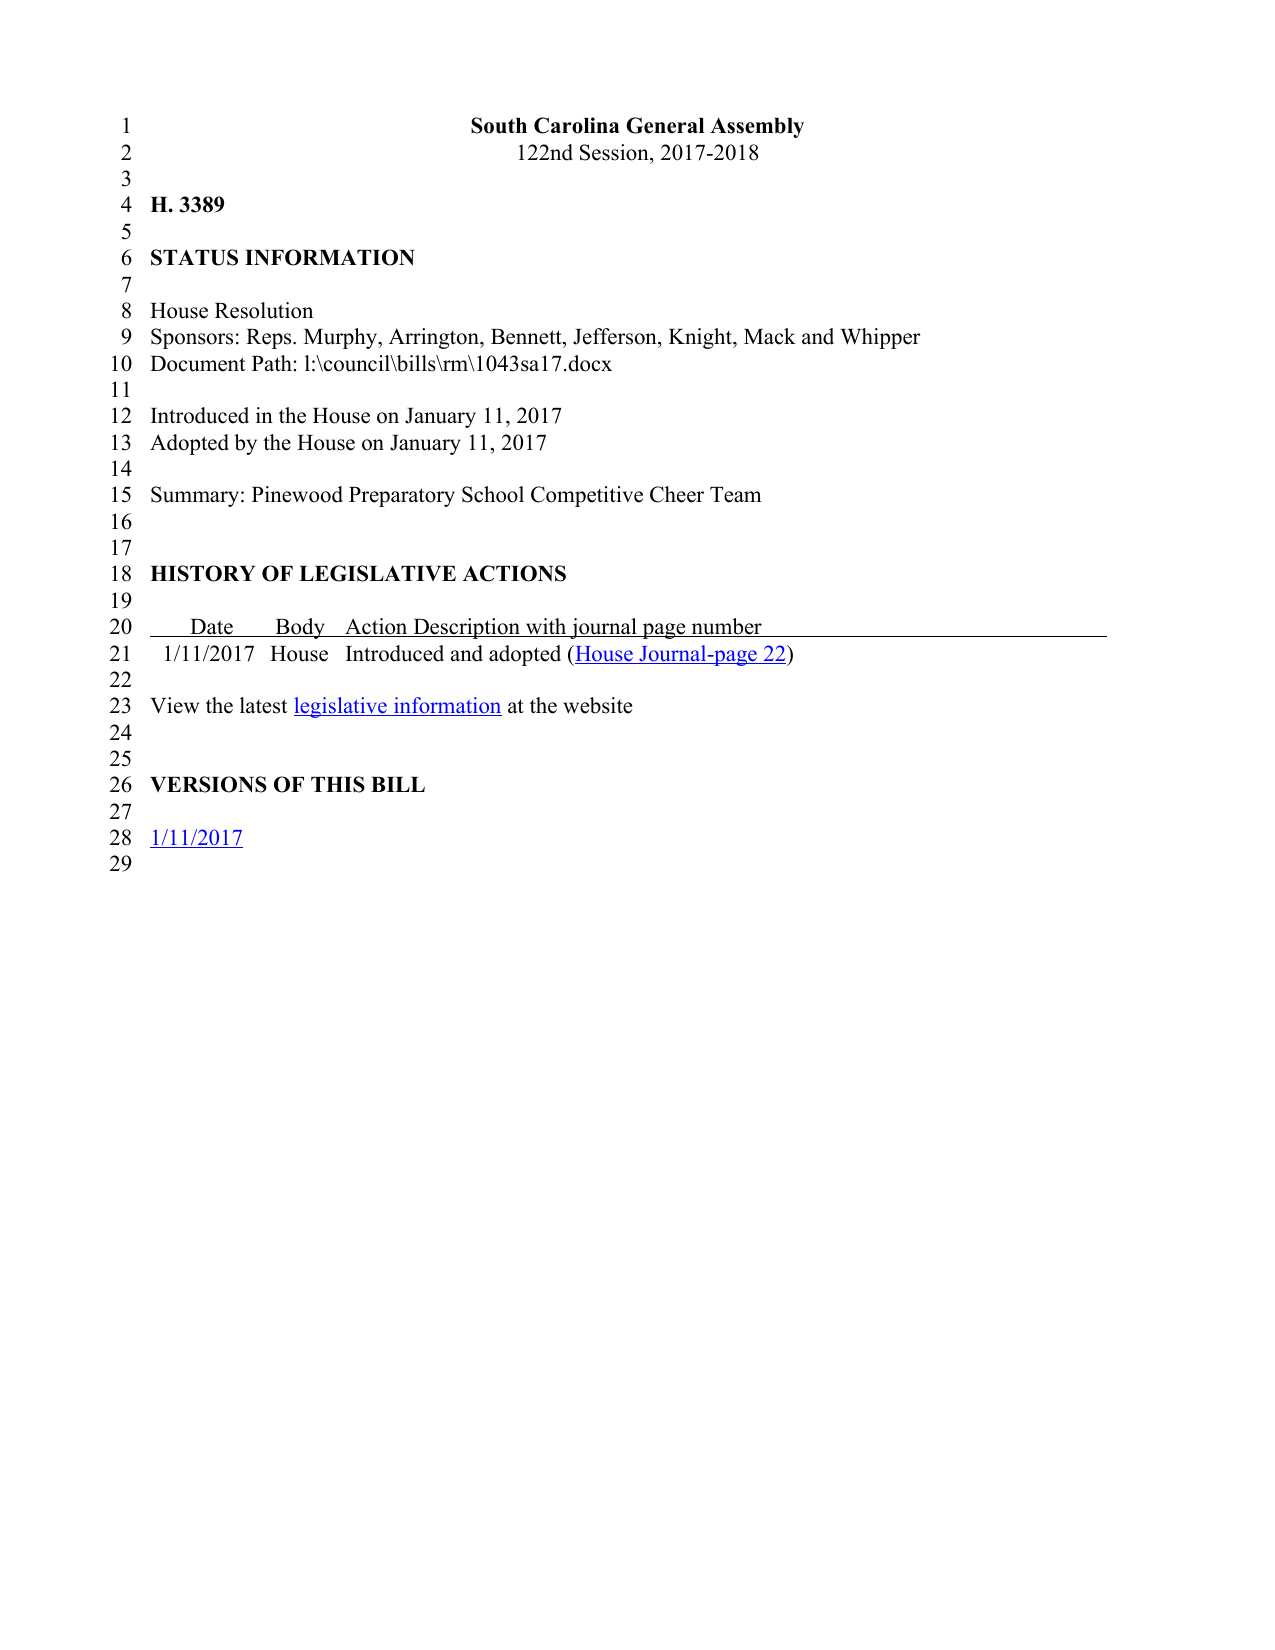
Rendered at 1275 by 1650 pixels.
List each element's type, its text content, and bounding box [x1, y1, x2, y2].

text H. 3389 [150, 192, 1125, 218]
text Introduced in the House on January 11, 2017 [150, 402, 1125, 429]
text 122nd Session, 2017-2018 [150, 139, 1125, 165]
text House Resolution [150, 297, 1125, 323]
text Date Body Action Description with journal page number [150, 613, 1125, 639]
text Sponsors: Reps. Murphy, Arrington, Bennett, Jefferson, Knight, Mack and Whipper [150, 323, 1125, 350]
text Summary: Pinewood Preparatory School Competitive Cheer Team [150, 481, 1125, 508]
text 1/11/2017 [150, 824, 1125, 850]
text View the latest legislative information at the website [150, 692, 1125, 719]
text Document Path: l:\council\bills\rm\1043sa17.docx [150, 350, 1125, 376]
text Adopted by the House on January 11, 2017 [150, 429, 1125, 455]
text 1/11/2017 House Introduced and adopted (House Journal-page 22) [150, 639, 1125, 666]
text South Carolina General Assembly [150, 112, 1125, 139]
text VERSIONS OF THIS BILL [150, 771, 1125, 798]
text STATUS INFORMATION [150, 244, 1125, 271]
text HISTORY OF LEGISLATIVE ACTIONS [150, 561, 1125, 587]
